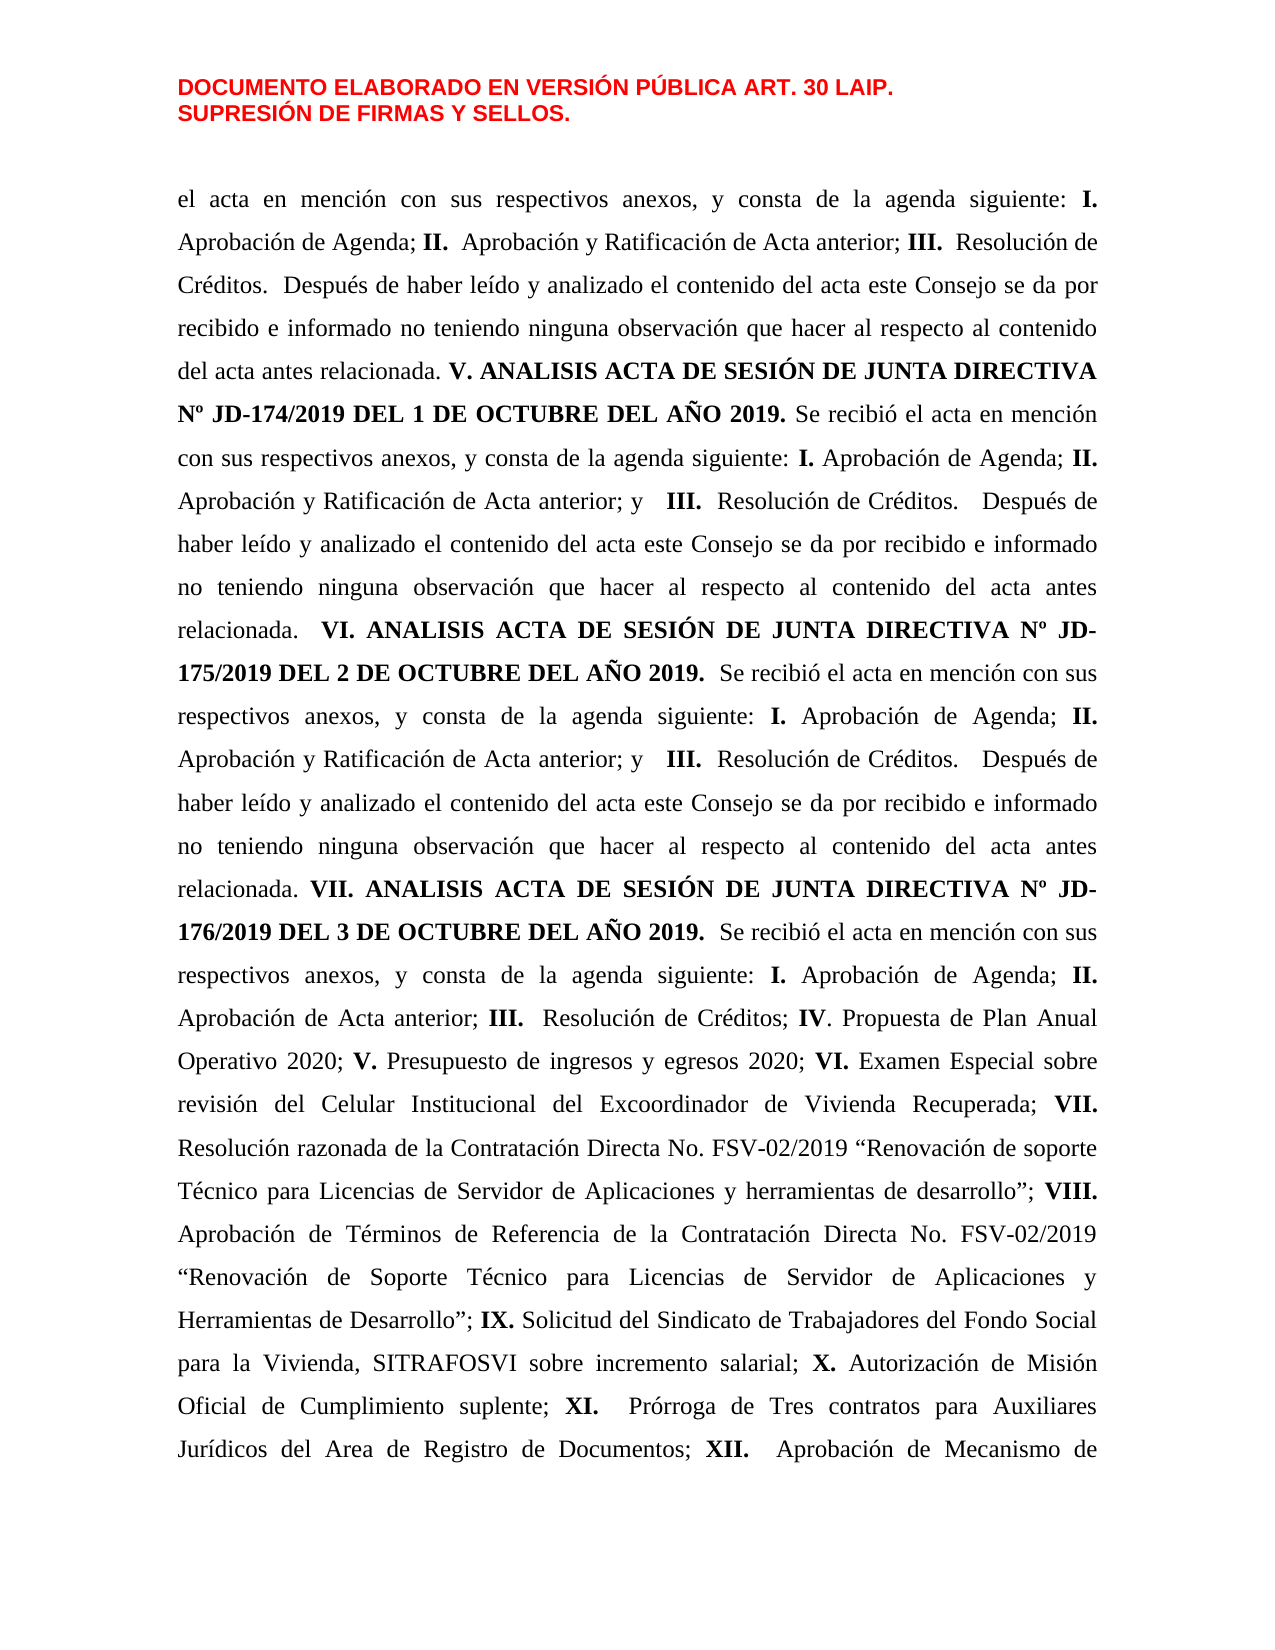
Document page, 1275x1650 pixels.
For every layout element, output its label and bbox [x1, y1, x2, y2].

text [177, 184, 1098, 1463]
